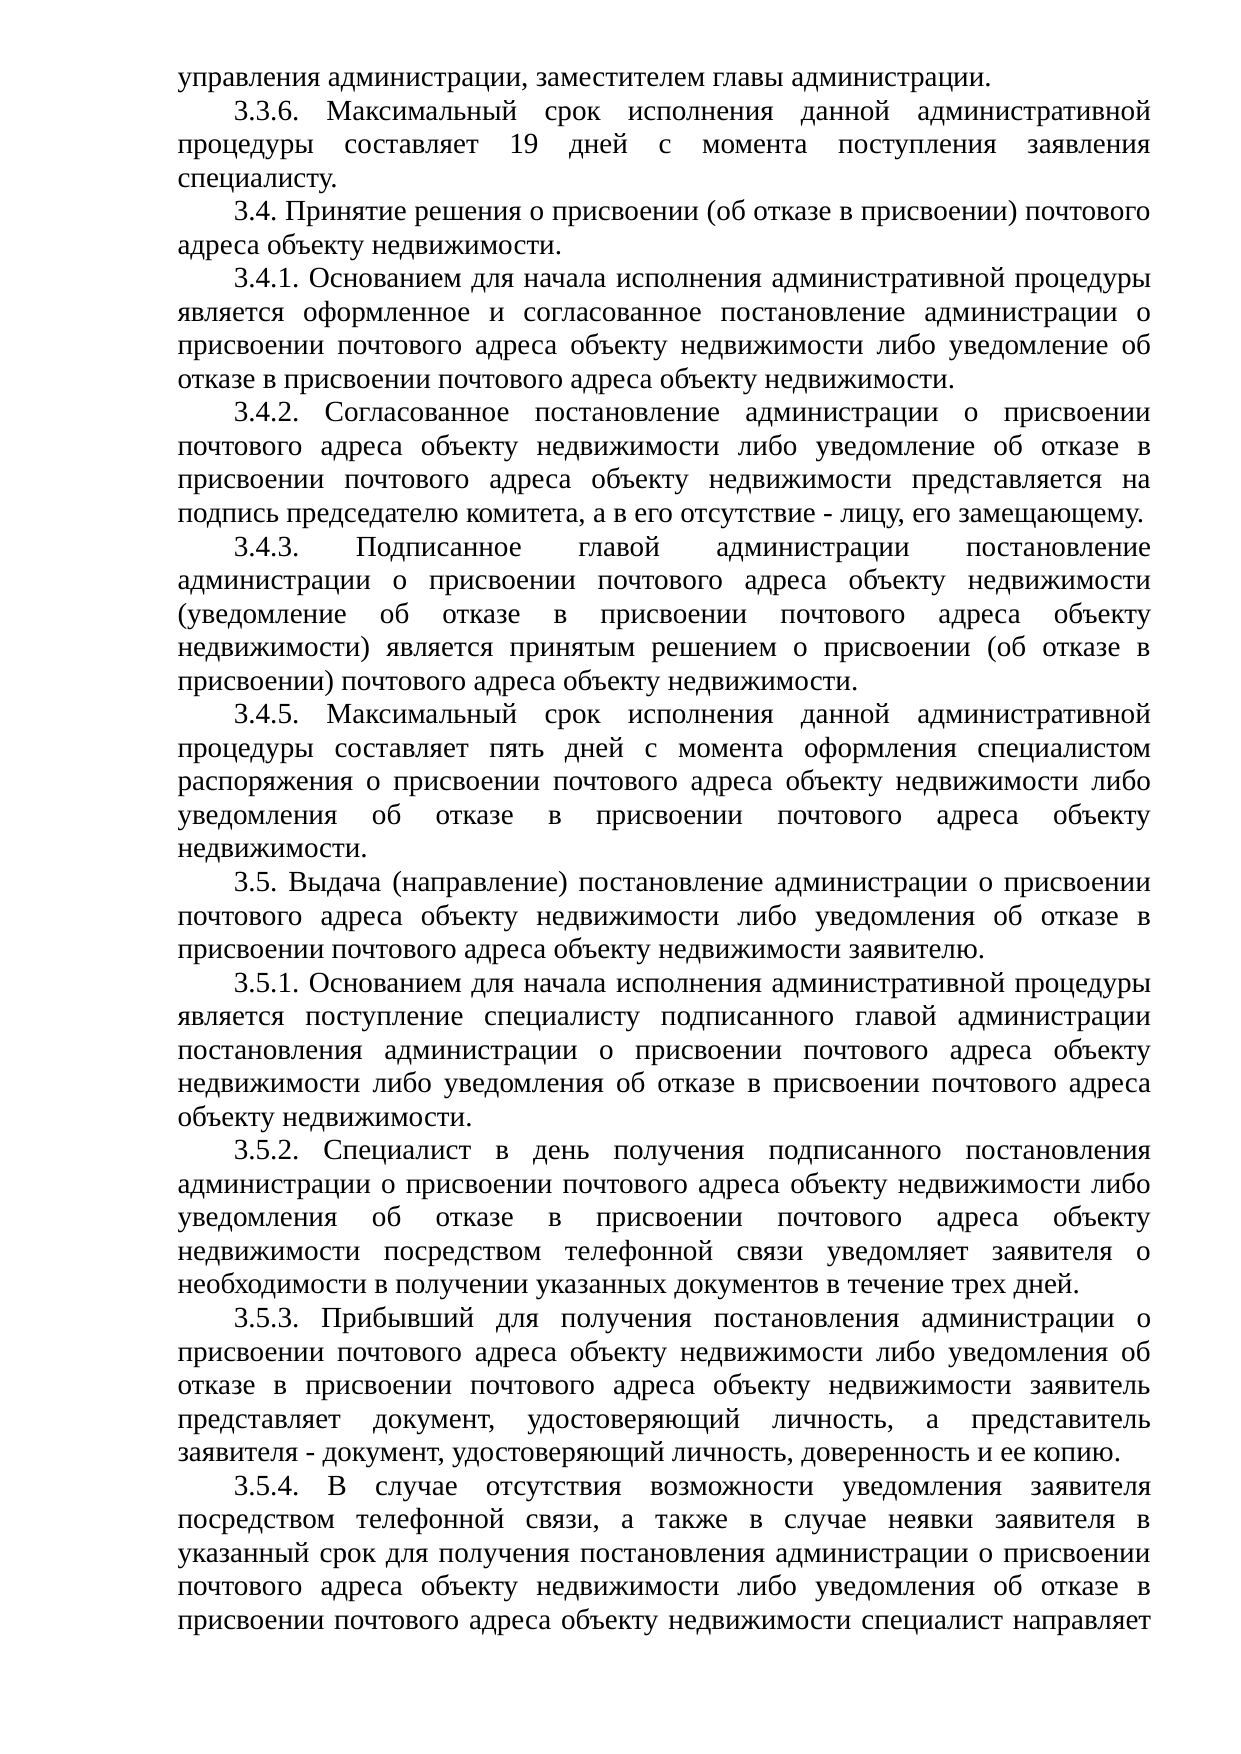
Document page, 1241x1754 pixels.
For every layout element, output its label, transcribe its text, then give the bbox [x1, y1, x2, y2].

text 3.4.2. Согласованное постановление администрации о присвоении почтового адреса объекту недвижимости либо уведомление об отказе в присвоении почтового адреса объекту недвижимости представляется на подпись председателю комитета, а в его отсутствие - лицу, его замещающему. [177, 394, 1152, 529]
text 3.3.6. Максимальный срок исполнения данной административной процедуры составляет 19 дней с момента поступления заявления специалисту. [177, 93, 1152, 193]
text 3.5. Выдача (направление) постановление администрации о присвоении почтового адреса объекту недвижимости либо уведомления об отказе в присвоении почтового адреса объекту недвижимости заявителю. [177, 864, 1152, 965]
text 3.4. Принятие решения о присвоении (об отказе в присвоении) почтового адреса объекту недвижимости. [177, 193, 1152, 260]
text 3.5.2. Специалист в день получения подписанного постановления администрации о присвоении почтового адреса объекту недвижимости либо уведомления об отказе в присвоении почтового адреса объекту недвижимости посредством телефонной связи уведомляет заявителя о необходимости в получении указанных документов в течение трех дней. [177, 1132, 1152, 1300]
text 3.4.1. Основанием для начала исполнения административной процедуры является оформленное и согласованное постановление администрации о присвоении почтового адреса объекту недвижимости либо уведомление об отказе в присвоении почтового адреса объекту недвижимости. [177, 260, 1152, 394]
text 3.4.3. Подписанное главой администрации постановление администрации о присвоении почтового адреса объекту недвижимости (уведомление об отказе в присвоении почтового адреса объекту недвижимости) является принятым решением о присвоении (об отказе в присвоении) почтового адреса объекту недвижимости. [177, 529, 1152, 696]
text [177, 1468, 1152, 1636]
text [177, 59, 1152, 93]
text 3.5.1. Основанием для начала исполнения административной процедуры является поступление специалисту подписанного главой администрации постановления администрации о присвоении почтового адреса объекту недвижимости либо уведомления об отказе в присвоении почтового адреса объекту недвижимости. [177, 965, 1152, 1132]
text 3.5.3. Прибывший для получения постановления администрации о присвоении почтового адреса объекту недвижимости либо уведомления об отказе в присвоении почтового адреса объекту недвижимости заявитель представляет документ, удостоверяющий личность, а представитель заявителя - документ, удостоверяющий личность, доверенность и ее копию. [177, 1300, 1152, 1468]
text 3.4.5. Максимальный срок исполнения данной административной процедуры составляет пять дней с момента оформления специалистом распоряжения о присвоении почтового адреса объекту недвижимости либо уведомления об отказе в присвоении почтового адреса объекту недвижимости. [177, 696, 1152, 864]
